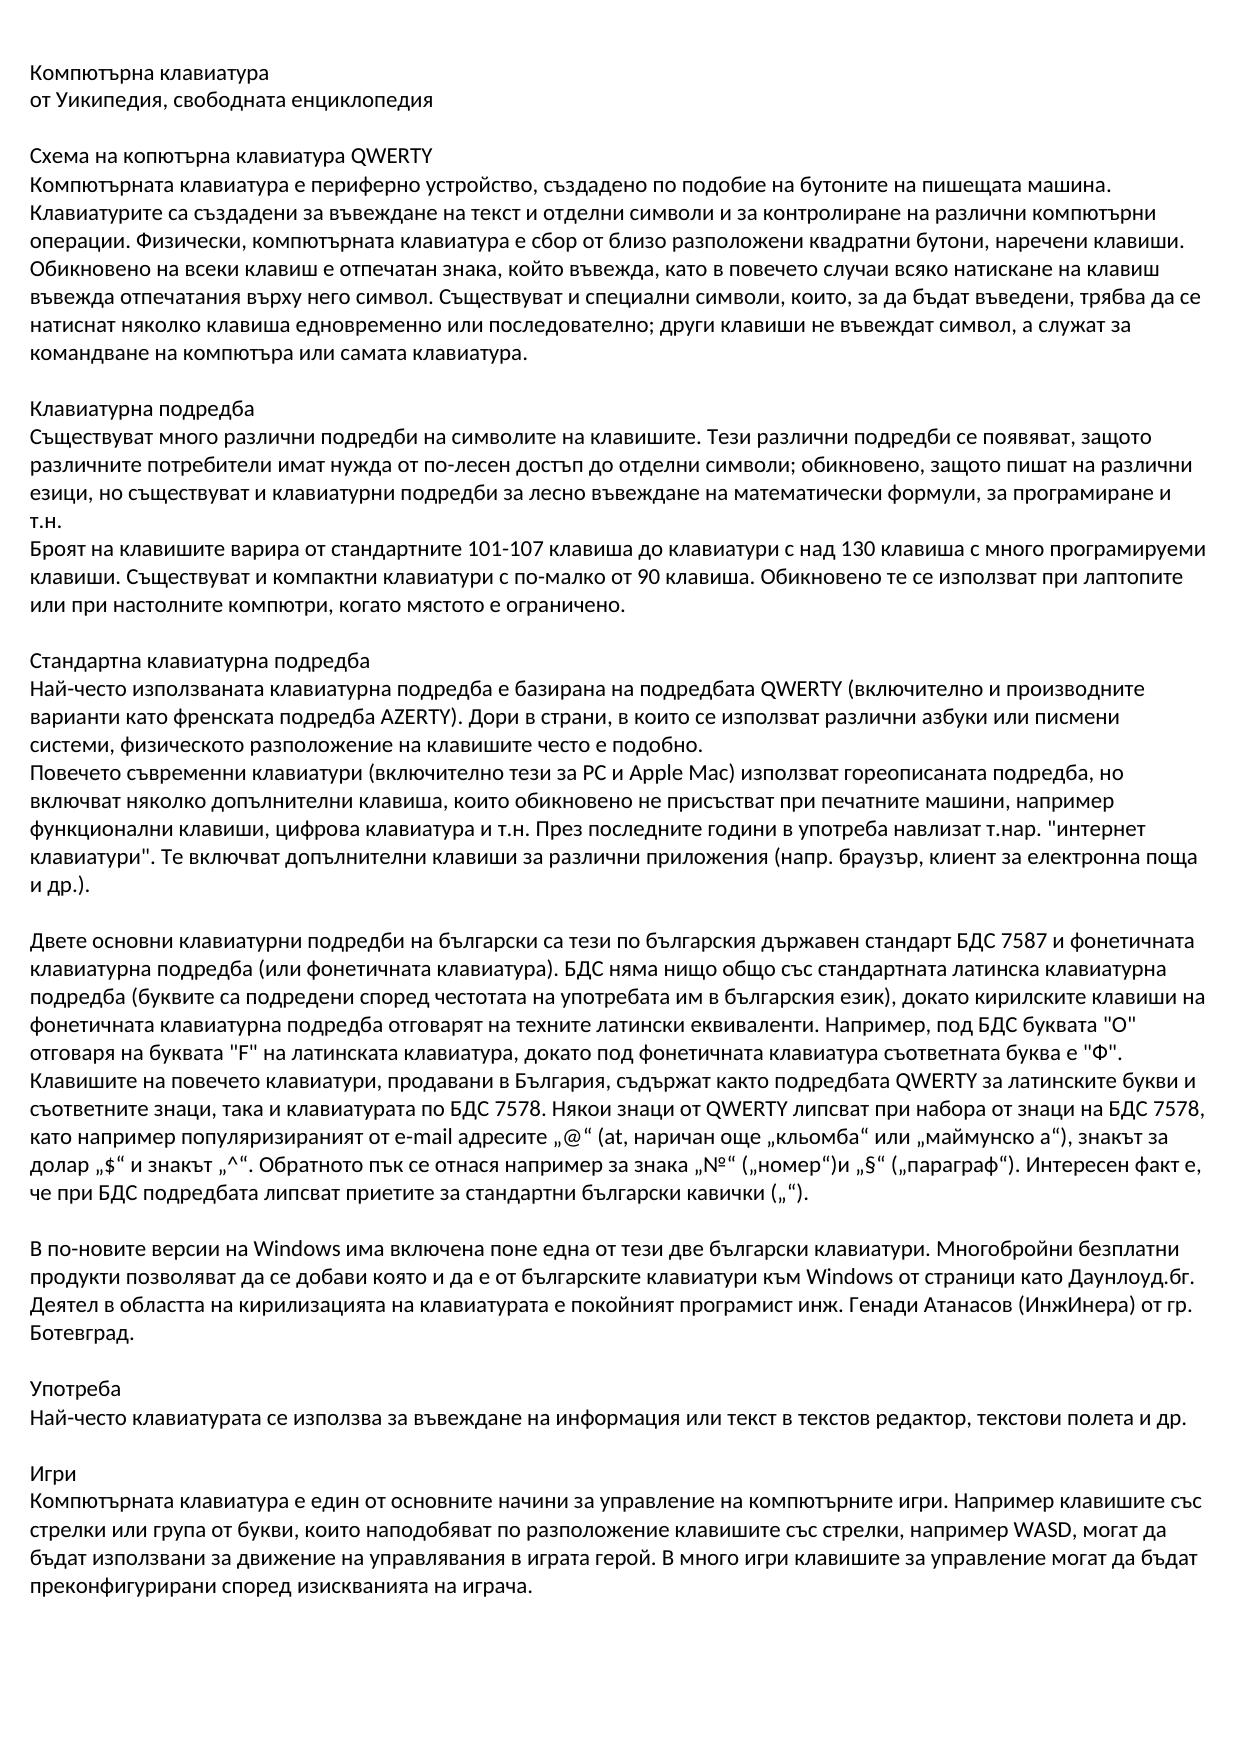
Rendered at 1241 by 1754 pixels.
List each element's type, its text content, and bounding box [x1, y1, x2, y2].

text Схема на копютърна клавиатура QWERTY [29, 142, 1211, 170]
text Клавиатурна подредба [29, 394, 1211, 422]
text В по-новите версии на Windows има включена поне една от тези две български клавиатури. Многобройни безплатни продукти позволяват да се добави която и да е от българските клавиатури към Windows от страници като Даунлоуд.бг. Деятел в областта на кирилизацията на клавиатурата е покойният програмист инж. Генади Атанасов (ИнжИнера) от гр. Ботевград. [29, 1234, 1211, 1347]
text Игри [29, 1459, 1211, 1487]
text Двете основни клавиатурни подредби на български са тези по българския държавен стандарт БДС 7587 и фонетичната клавиатурна подредба (или фонетичната клавиатура). БДС няма нищо общо със стандартната латинска клавиатурна подредба (буквите са подредени според честотата на употребата им в българския език), докато кирилските клавиши на фонетичната клавиатурна подредба отговарят на техните латински еквиваленти. Например, под БДС буквата "О" отговаря на буквата "F" на латинската клавиатура, докато под фонетичната клавиатура съответната буква е "Ф". Клавишите на повечето клавиатури, продавани в България, съдържат както подредбата QWERTY за латинските букви и съответните знаци, така и клавиатурата по БДС 7578. Някои знаци от QWERTY липсват при набора от знаци на БДС 7578, като например популяризираният от e-mail адресите „@“ (at, наричан още „кльомба“ или „маймунско а“), знакът за долар „$“ и знакът „^“. Обратното пък се отнася например за знака „№“ („номер“)и „§“ („параграф“). Интересен факт е, че при БДС подредбата липсват приетите за стандартни български кавички („“). [29, 926, 1211, 1206]
text Компютърната клавиатура е периферно устройство, създадено по подобие на бутоните на пишещата машина. Клавиатурите са създадени за въвеждане на текст и отделни символи и за контролиране на различни компютърни операции. Физически, компютърната клавиатура е сбор от близо разположени квадратни бутони, наречени клавиши. Обикновено на всеки клавиш е отпечатан знака, който въвежда, като в повечето случаи всяко натискане на клавиш въвежда отпечатания върху него символ. Съществуват и специални символи, които, за да бъдат въведени, трябва да се натиснат няколко клавиша едновременно или последователно; други клавиши не въвеждат символ, а служат за командване на компютъра или самата клавиатура. [29, 170, 1211, 366]
text Компютърна клавиатура [29, 58, 1211, 86]
text Компютърната клавиатура е един от основните начини за управление на компютърните игри. Например клавишите със стрелки или група от букви, които наподобяват по разположение клавишите със стрелки, например WASD, могат да бъдат използвани за движение на управлявания в играта герой. В много игри клавишите за управление могат да бъдат преконфигурирани според изискванията на играча. [29, 1487, 1211, 1599]
text Съществуват много различни подредби на символите на клавишите. Тези различни подредби се появяват, защото различните потребители имат нужда от по-лесен достъп до отделни символи; обикновено, защото пишат на различни езици, но съществуват и клавиатурни подредби за лесно въвеждане на математически формули, за програмиране и т.н. [29, 422, 1211, 534]
text Употреба [29, 1374, 1211, 1403]
text Най-често клавиатурата се използва за въвеждане на информация или текст в текстов редактор, текстови полета и др. [29, 1403, 1211, 1431]
text от Уикипедия, свободната енциклопедия [29, 86, 1211, 114]
text Повечето съвременни клавиатури (включително тези за PC и Apple Mac) използват гореописаната подредба, но включват няколко допълнителни клавиша, които обикновено не присъстват при печатните машини, например функционални клавиши, цифрова клавиатура и т.н. През последните години в употреба навлизат т.нар. "интернет клавиатури". Те включват допълнителни клавиши за различни приложения (напр. браузър, клиент за електронна поща и др.). [29, 758, 1211, 898]
text Най-често използваната клавиатурна подредба е базирана на подредбата QWERTY (включително и производните варианти като френската подредба AZERTY). Дори в страни, в които се използват различни азбуки или писмени системи, физическото разположение на клавишите често е подобно. [29, 674, 1211, 758]
text Стандартна клавиатурна подредба [29, 646, 1211, 674]
text Броят на клавишите варира от стандартните 101-107 клавиша до клавиатури с над 130 клавиша с много програмируеми клавиши. Съществуват и компактни клавиатури с по-малко от 90 клавиша. Обикновено те се използват при лаптопите или при настолните компютри, когато мястото е ограничено. [29, 534, 1211, 618]
